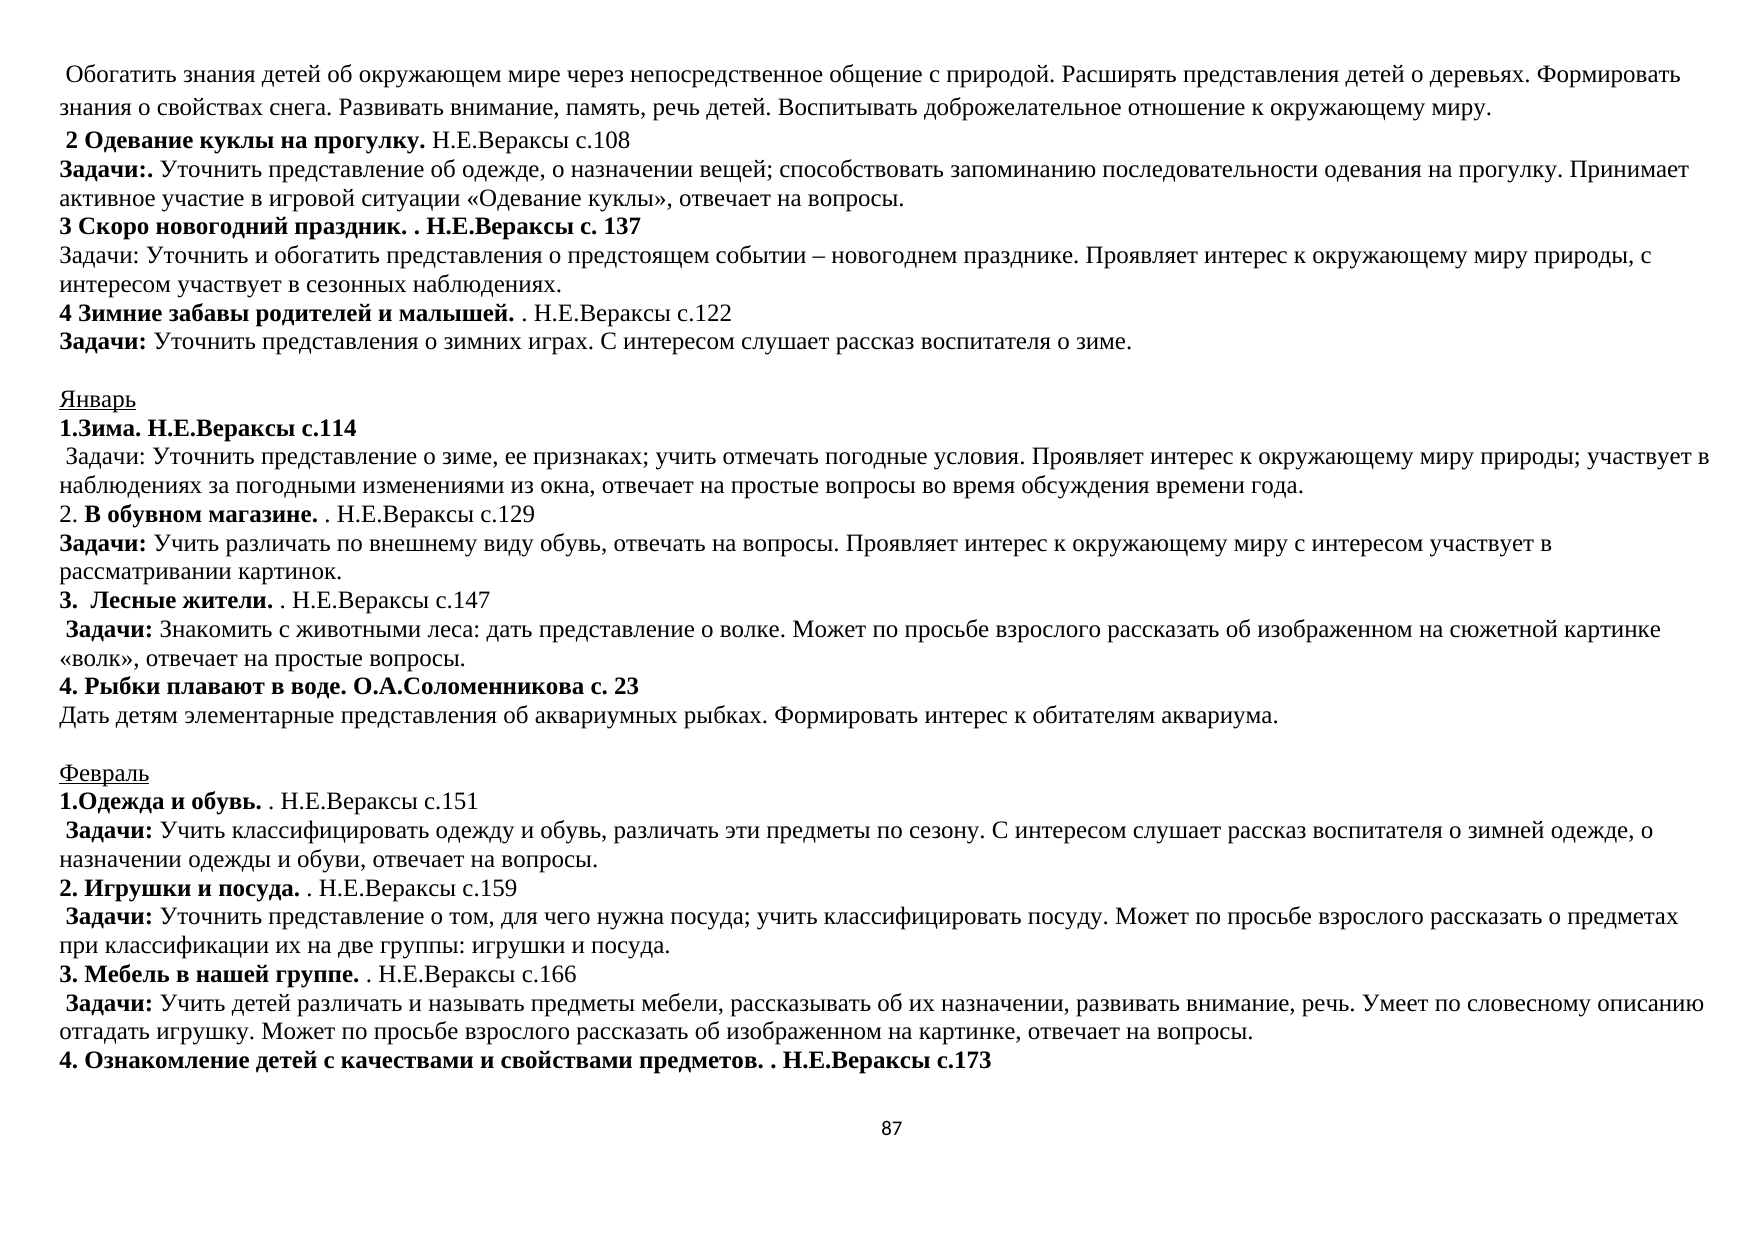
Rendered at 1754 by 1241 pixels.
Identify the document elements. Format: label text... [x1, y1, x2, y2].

text 2. В обувном магазине. . Н.Е.Вераксы с.129 Задачи: Учить различать по внешнему виду обувь, отвечать на вопросы. Проявляет интерес к окружающему миру с интересом участвует в рассматривании картинок. 3. Лесные жители. . Н.Е.Вераксы с.147 Задачи: Знакомить с животными леса: дать представление о волке. Может по просьбе взрослого рассказать об изображенном на сюжетной картинке «волк», отвечает на простые вопросы. [59, 499, 1724, 671]
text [59, 873, 1724, 1074]
text 4. Рыбки плавают в воде. О.А.Соломенникова с. 23 [59, 671, 1724, 700]
text 1.Зима. Н.Е.Вераксы с.114 [59, 413, 1724, 441]
text Дать детям элементарные представления об аквариумных рыбках. Формировать интерес к обитателям аквариума. [59, 700, 1724, 729]
text Январь [59, 384, 1724, 413]
text 2 Одевание куклы на прогулку. Н.Е.Вераксы с.108 Задачи:. Уточнить представление об одежде, о назначении вещей; способствовать запоминанию последовательности одевания на прогулку. Принимает активное участие в игровой ситуации «Одевание куклы», отвечает на вопросы. 3 Скоро новогодний праздник. . Н.Е.Вераксы с. 137 Задачи: Уточнить и обогатить представления о предстоящем событии – новогоднем празднике. Проявляет интерес к окружающему миру природы, с интересом участвует в сезонных наблюдениях. 4 Зимние забавы родителей и малышей. . Н.Е.Вераксы с.122 Задачи: Уточнить представления о зимних играх. С интересом слушает рассказ воспитателя о зиме. [59, 125, 1724, 355]
text Задачи: Уточнить представление о зиме, ее признаках; учить отмечать погодные условия. Проявляет интерес к окружающему миру природы; участвует в наблюдениях за погодными изменениями из окна, отвечает на простые вопросы во время обсуждения времени года. [59, 441, 1724, 499]
text Февраль [59, 758, 1724, 786]
text 1.Одежда и обувь. . Н.Е.Вераксы с.151 Задачи: Учить классифицировать одежду и обувь, различать эти предметы по сезону. С интересом слушает рассказ воспитателя о зимней одежде, о назначении одежды и обуви, отвечает на вопросы. [59, 786, 1724, 873]
text Обогатить знания детей об окружающем мире через непосредственное общение с природой. Расширять представления детей о деревьях. Формировать знания о свойствах снега. Развивать внимание, память, речь детей. Воспитывать доброжелательное отношение к окружающему миру. [59, 59, 1724, 121]
